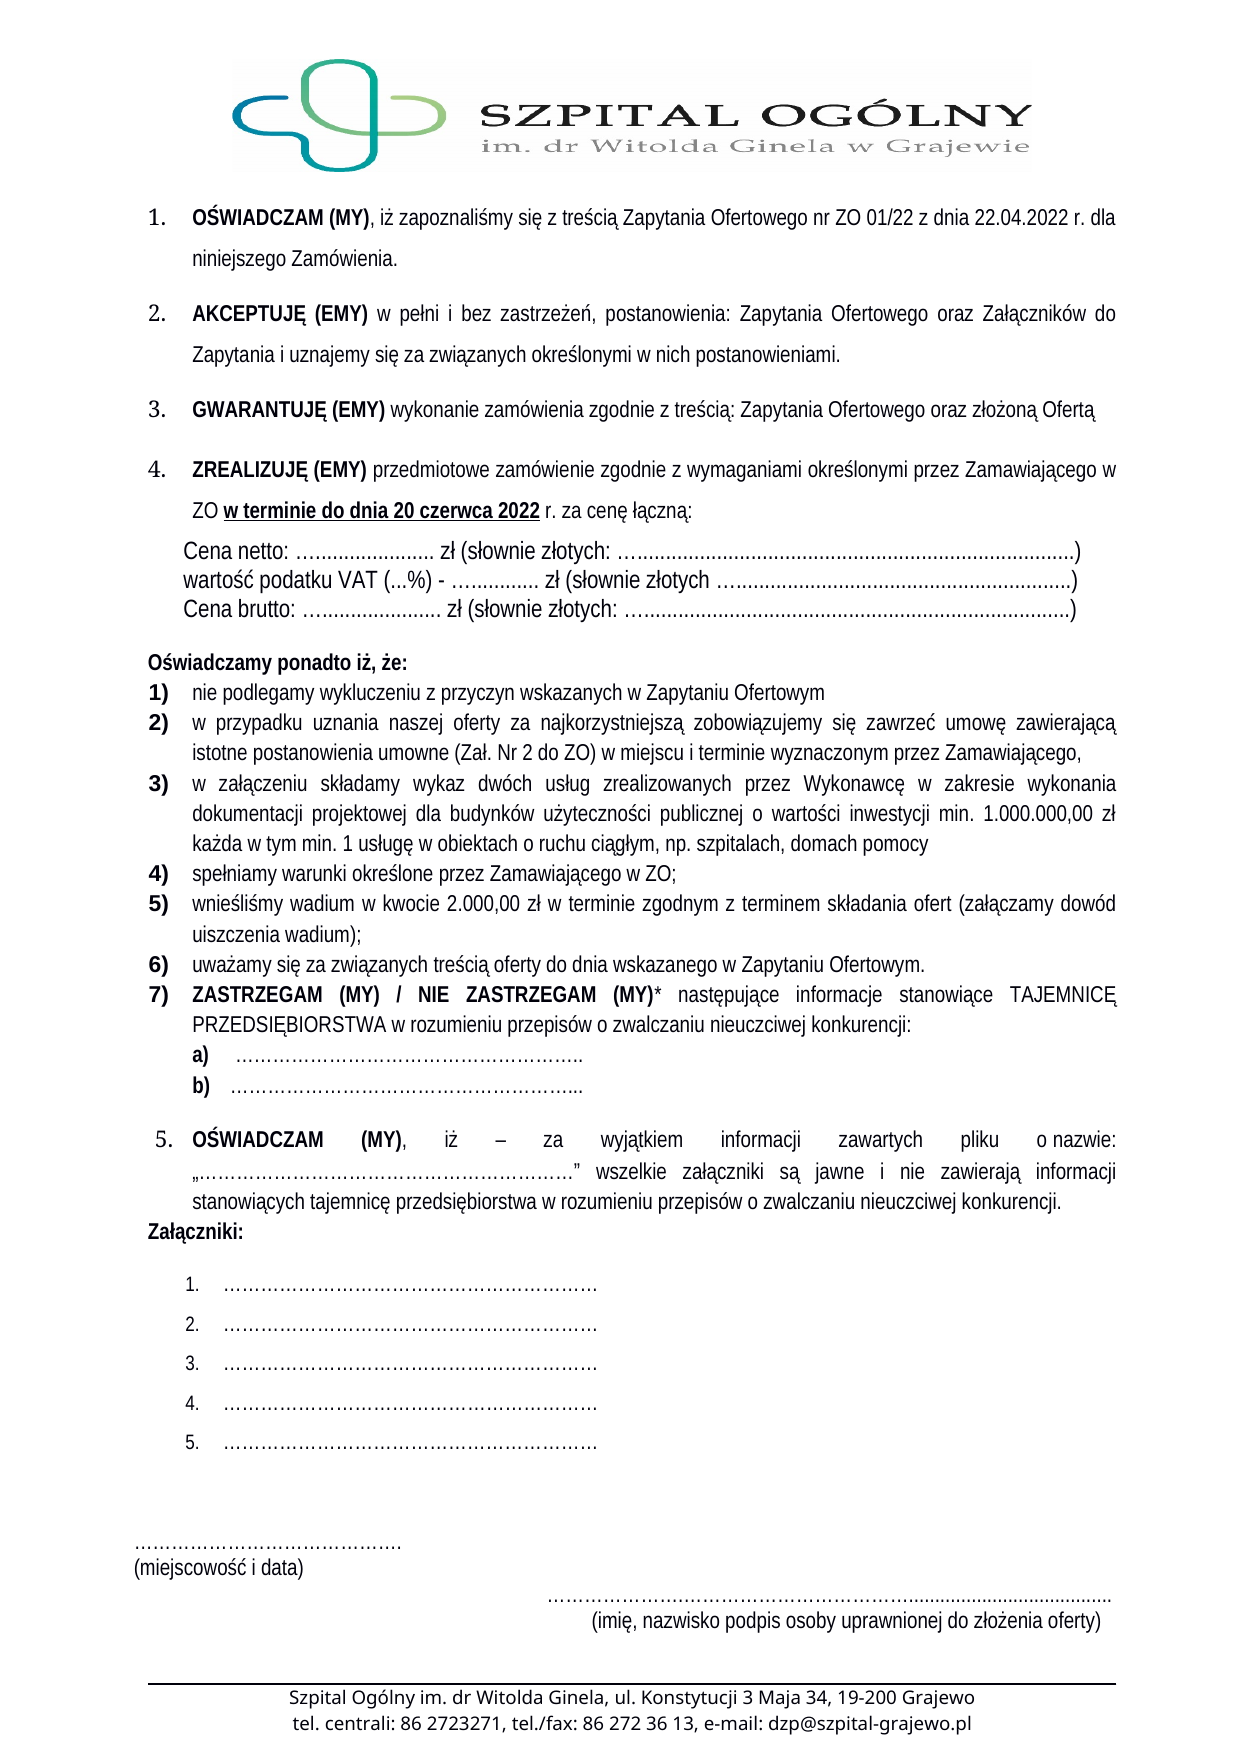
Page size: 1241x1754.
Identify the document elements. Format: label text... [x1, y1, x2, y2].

list …………………………………………………… [185, 1388, 1116, 1415]
list …………………………………………………… [185, 1270, 1116, 1296]
list OŚWIADCZAM (MY), iż zapoznaliśmy się z treścią Zapytania Ofertowego nr ZO 01/22 z dnia 22.04.2022 r. dla niniejszego Zamówienia. [148, 200, 1116, 271]
list ……………………………………………….. [192, 1041, 1116, 1068]
text Cena brutto: …..................... zł (słownie złotych: …...........................................................................) [183, 594, 1116, 622]
list …………………………………………………… [185, 1428, 1116, 1454]
text ……………………………………. [133, 1528, 1116, 1554]
list wnieśliśmy wadium w kwocie 2.000,00 zł w terminie zgodnym z terminem składania ofert (załączamy dowód uiszczenia wadium); [148, 890, 1116, 947]
list …………………………………………………… [185, 1349, 1116, 1375]
picture [232, 59, 1032, 172]
text ………………….………………………………....................................... [503, 1581, 1116, 1607]
text wartość podatku VAT (...%) - …............ zł (słownie złotych …...........................................................) [183, 565, 1116, 594]
list nie podlegamy wykluczeniu z przyczyn wskazanych w Zapytaniu Ofertowym [148, 679, 1116, 705]
list GWARANTUJĘ (EMY) wykonanie zamówienia zgodnie z treścią: Zapytania Ofertowego oraz złożoną Ofertą [148, 393, 1116, 424]
text Oświadczamy ponadto iż, że: [148, 649, 1116, 675]
list ZASTRZEGAM (MY) / NIE ZASTRZEGAM (MY)* następujące informacje stanowiące TAJEMNICĘ PRZEDSIĘBIORSTWA w rozumieniu przepisów o zwalczaniu nieuczciwej konkurencji: [148, 981, 1116, 1037]
list w załączeniu składamy wykaz dwóch usług zrealizowanych przez Wykonawcę w zakresie wykonania dokumentacji projektowej dla budynków użyteczności publicznej o wartości inwestycji min. 1.000.000,00 zł każda w tym min. 1 usługę w obiektach o ruchu ciągłym, np. szpitalach, domach pomocy [148, 769, 1116, 856]
list …………………………………………………… [185, 1309, 1116, 1336]
list OŚWIADCZAM (MY), iż – za wyjątkiem informacji zawartych pliku o nazwie: „……………………………………………………” wszelkie załączniki są jawne i nie zawierają informacji stanowiących tajemnicę przedsiębiorstwa w rozumieniu przepisów o zwalczaniu nieuczciwej konkurencji. [154, 1123, 1116, 1214]
text Cena netto: …..................... zł (słownie złotych: ….............................................................................) [183, 536, 1116, 565]
list AKCEPTUJĘ (EMY) w pełni i bez zastrzeżeń, postanowienia: Zapytania Ofertowego oraz Załączników do Zapytania i uznajemy się za związanych określonymi w nich postanowieniami. [148, 297, 1116, 367]
list spełniamy warunki określone przez Zamawiającego w ZO; [148, 860, 1116, 886]
list ………………………………………………... [192, 1072, 1116, 1098]
list ZREALIZUJĘ (EMY) przedmiotowe zamówienie zgodnie z wymaganiami określonymi przez Zamawiającego w ZO w terminie do dnia 20 czerwca 2022 r. za cenę łączną: [148, 452, 1116, 523]
list uważamy się za związanych treścią oferty do dnia wskazanego w Zapytaniu Ofertowym. [148, 951, 1116, 977]
list w przypadku uznania naszej oferty za najkorzystniejszą zobowiązujemy się zawrzeć umowę zawierającą istotne postanowienia umowne (Zał. Nr 2 do ZO) w miejscu i terminie wyznaczonym przez Zamawiającego, [148, 709, 1116, 766]
text (miejscowość i data) [133, 1554, 1116, 1581]
text Załączniki: [148, 1218, 1116, 1244]
text (imię, nazwisko podpis osoby uprawnionej do złożenia oferty) [148, 1607, 1116, 1633]
